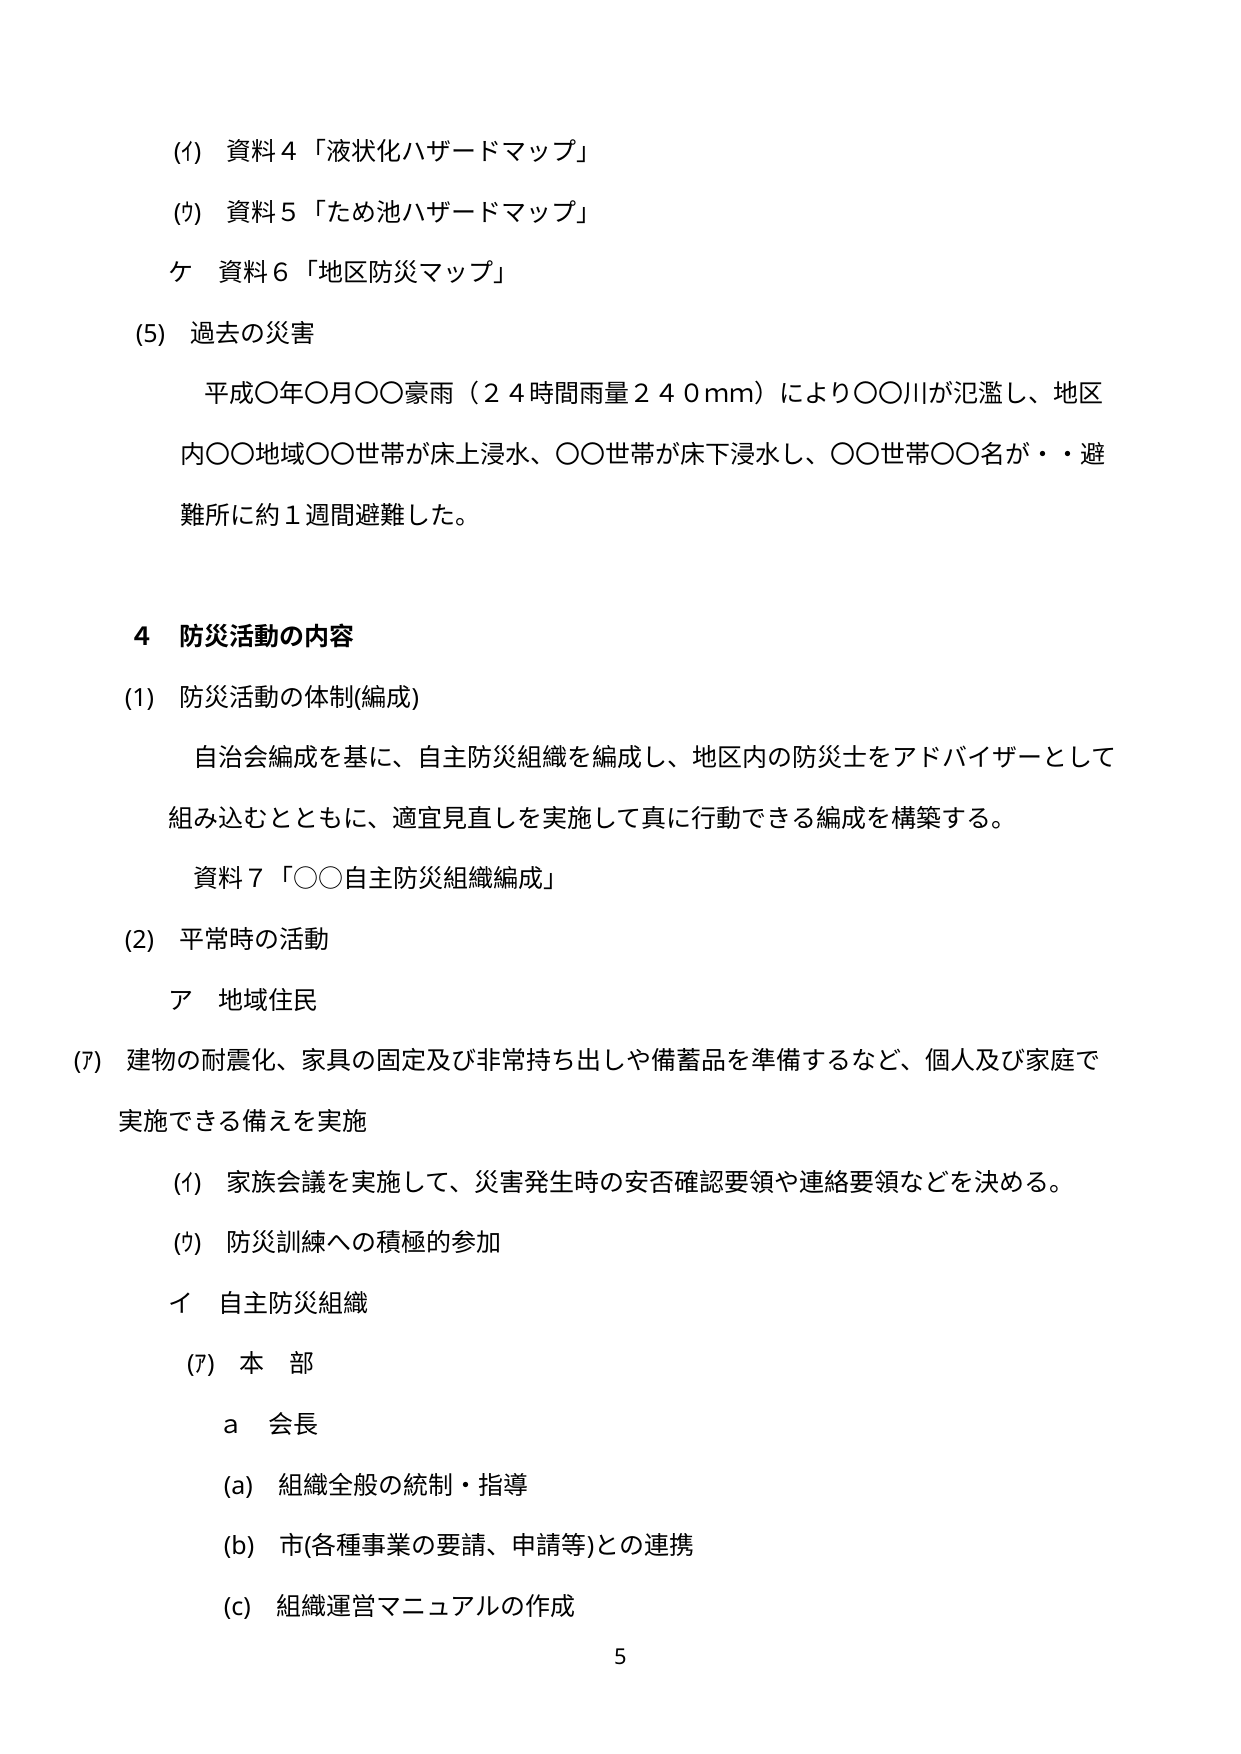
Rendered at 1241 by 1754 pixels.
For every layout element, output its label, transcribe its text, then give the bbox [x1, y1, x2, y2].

text (b) 市(各種事業の要請、申請等)との連携 [118, 1514, 1122, 1574]
text 自治会編成を基に、自主防災組織を編成し、地区内の防災士をアドバイザーとして組み込むとともに、適宜見直しを実施して真に行動できる編成を構築する。 [118, 726, 1122, 847]
text イ 自主防災組織 [118, 1271, 1122, 1332]
text (5) 過去の災害 [129, 301, 1122, 362]
text (ｱ) 本 部 [162, 1332, 1122, 1392]
text (ｲ) 資料４「液状化ハザードマップ」 [118, 119, 1122, 180]
text ア 地域住民 [118, 968, 1122, 1029]
text 資料７「○○自主防災組織編成」 [118, 847, 1122, 907]
text (a) 組織全般の統制・指導 [118, 1453, 1122, 1514]
text 平成〇年〇月〇〇豪雨（２４時間雨量２４０ｍｍ）により〇〇川が氾濫し、地区内〇〇地域〇〇世帯が床上浸水、〇〇世帯が床下浸水し、〇〇世帯〇〇名が・・避難所に約１週間避難した。 [129, 362, 1122, 544]
text (ｳ) 資料５「ため池ハザードマップ」 [118, 180, 1122, 241]
text ケ 資料６「地区防災マップ」 [118, 241, 1122, 301]
text ａ 会長 [118, 1392, 1122, 1453]
text (c) 組織運営マニュアルの作成 [118, 1574, 1122, 1635]
text (ｱ) 建物の耐震化、家具の固定及び非常持ち出しや備蓄品を準備するなど、個人及び家庭で実施できる備えを実施 [18, 1029, 1122, 1150]
text (ｲ) 家族会議を実施して、災害発生時の安否確認要領や連絡要領などを決める。 [118, 1150, 1122, 1211]
text (ｳ) 防災訓練への積極的参加 [118, 1211, 1122, 1271]
text ４ 防災活動の内容 [129, 604, 1122, 665]
text (2) 平常時の活動 [118, 907, 1122, 968]
text (1) 防災活動の体制(編成) [118, 665, 1122, 726]
